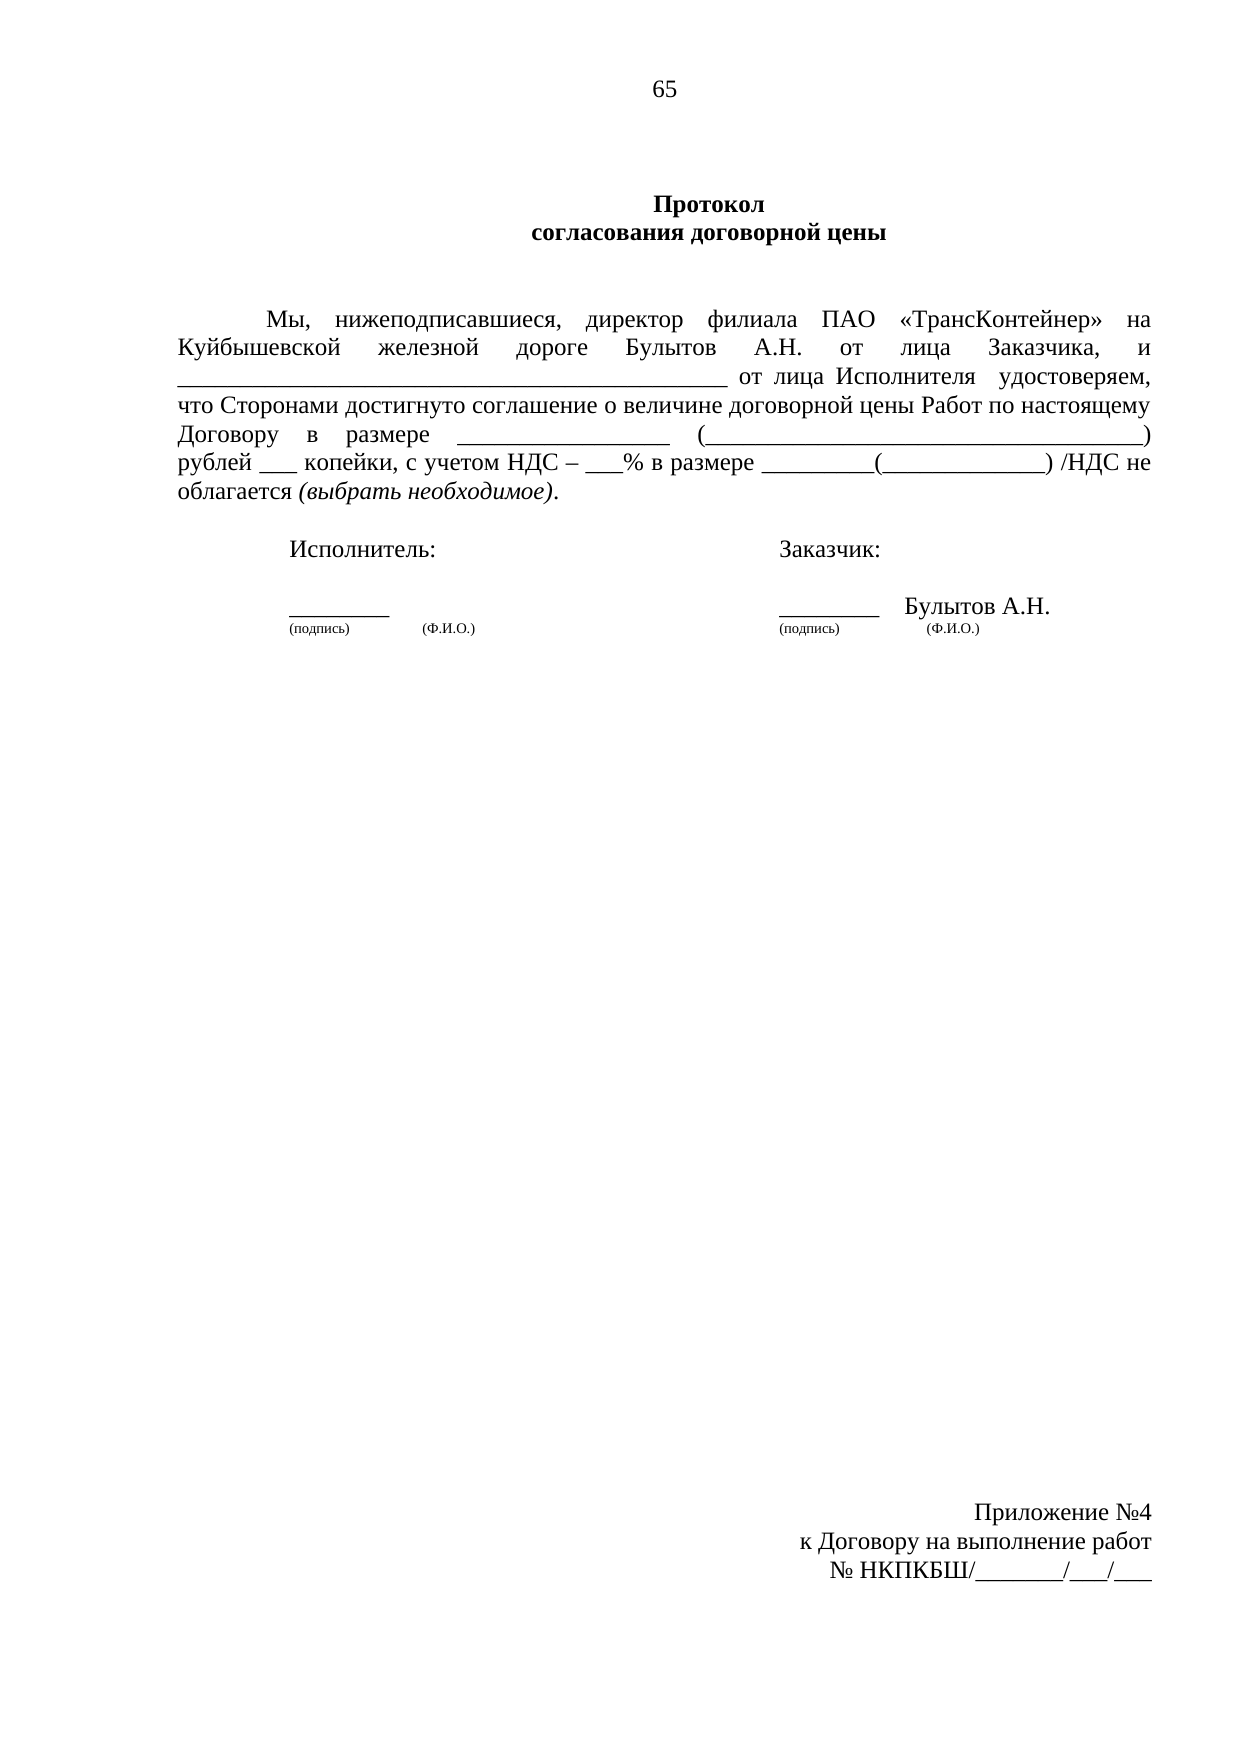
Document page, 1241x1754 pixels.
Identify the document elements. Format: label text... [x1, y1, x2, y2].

text Протокол [177, 189, 1152, 217]
text к Договору на выполнение работ [177, 1526, 1152, 1555]
table_header Исполнитель: ________ (подпись) (Ф.И.О.) [189, 534, 679, 750]
text № НКПКБШ/_______/___/___ [177, 1555, 1152, 1583]
table_header Заказчик: ________ Булытов А.Н. (подпись) (Ф.И.О.) [679, 534, 1110, 750]
text Мы, нижеподписавшиеся, директор филиала ПАО «ТрансКонтейнер» на Куйбышевской железной дороге Булытов А.Н. от лица Заказчика, и ____________________________________________ от лица Исполнителя удостоверяем, что Сторонами достигнуто соглашение о величине договорной цены Работ по настоящему Договору в размере _________________ (___________________________________) рублей ___ копейки, с учетом НДС – ___% в размере _________(_____________) /НДС не облагается (выбрать необходимое). [177, 304, 1152, 505]
text согласования договорной цены [177, 217, 1152, 246]
text Приложение №4 [177, 1497, 1152, 1526]
